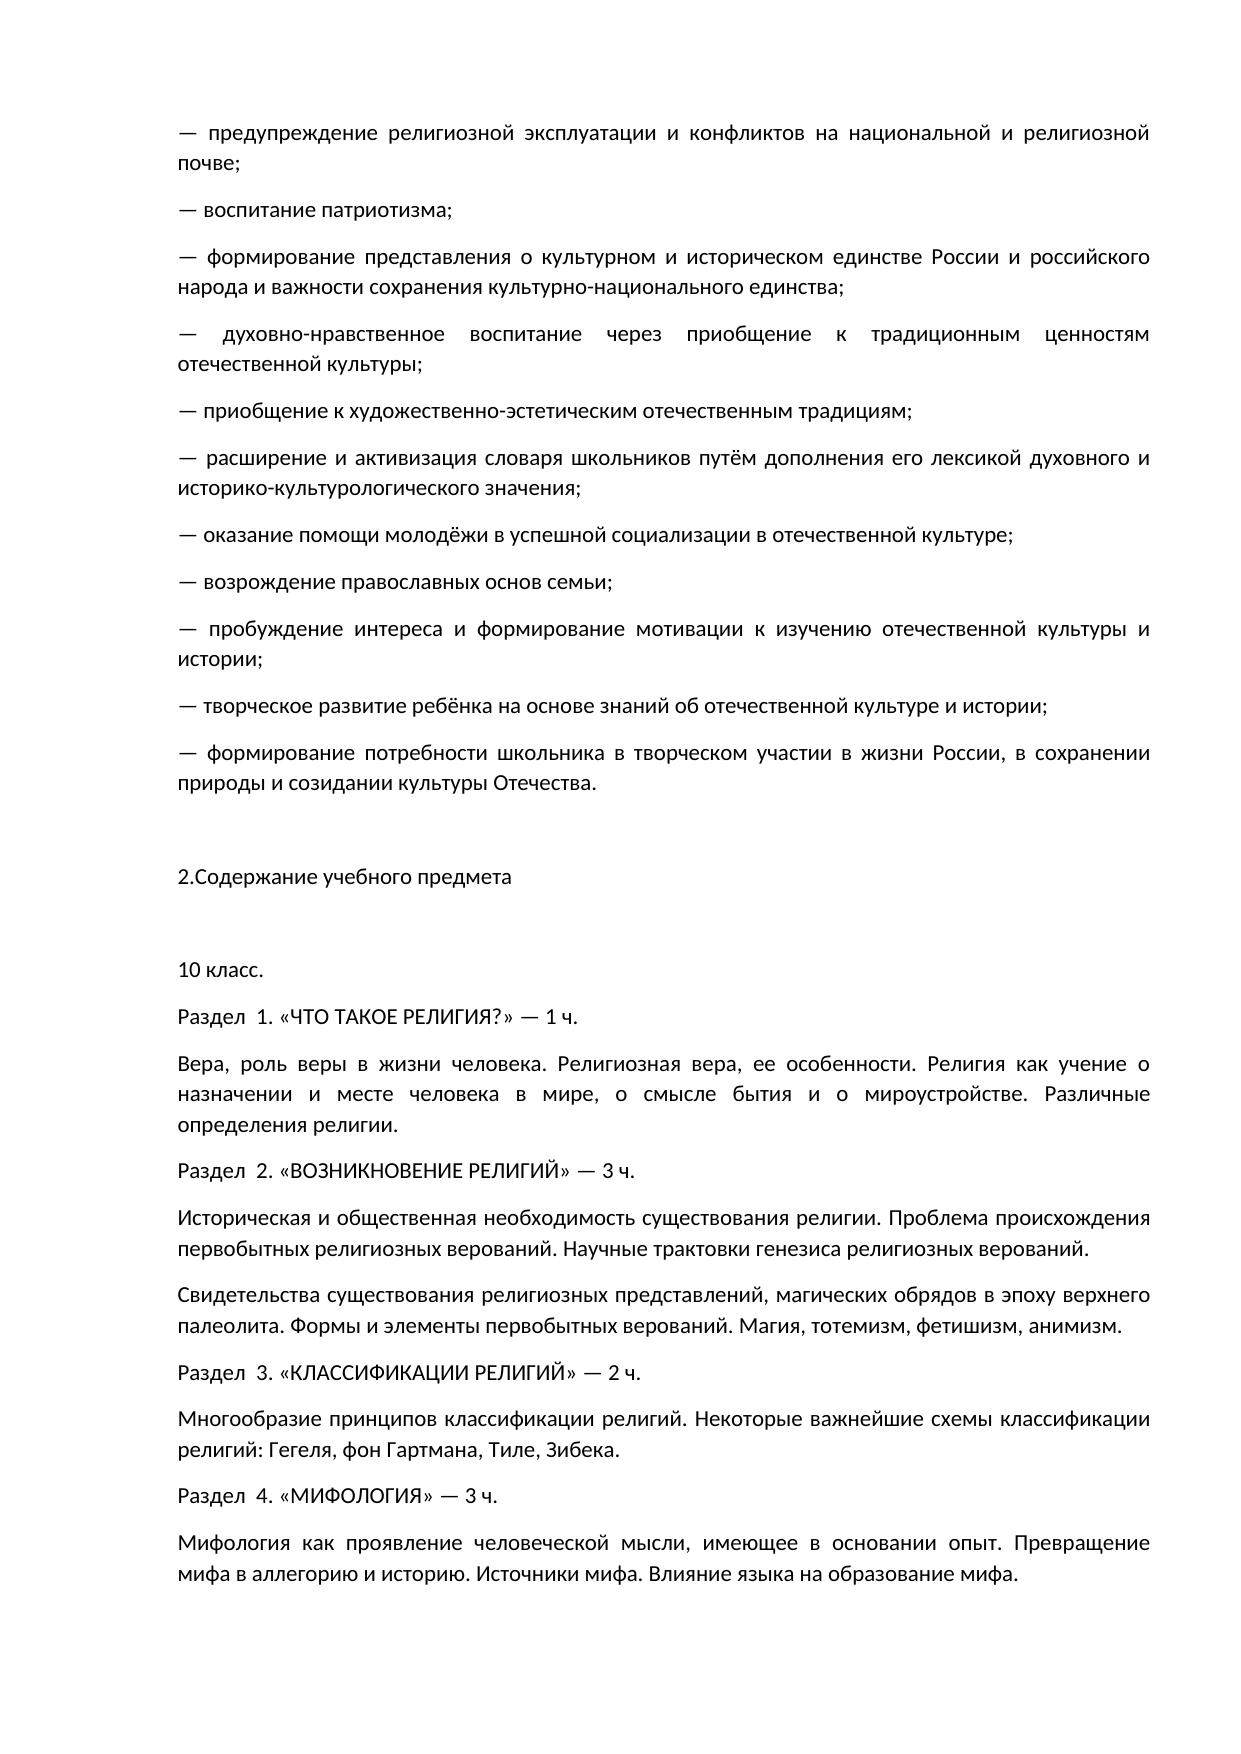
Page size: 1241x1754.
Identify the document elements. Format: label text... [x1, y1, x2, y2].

text 2.Содержание учебного предмета [177, 862, 1152, 890]
text — приобщение к художественно-эстетическим отечественным традициям; [177, 396, 1152, 424]
text — возрождение православных основ семьи; [177, 567, 1152, 595]
text — воспитание патриотизма; [177, 195, 1152, 223]
text — формирование потребности школьника в творческом участии в жизни России, в сохранении природы и созидании культуры Отечества. [177, 738, 1152, 796]
text Многообразие принципов классификации религий. Некоторые важнейшие схемы классификации религий: Гегеля, фон Гартмана, Тиле, Зибека. [177, 1404, 1152, 1463]
text — формирование представления о культурном и историческом единстве России и российского народа и важности сохранения культурно-национального единства; [177, 242, 1152, 300]
text 10 класс. [177, 956, 1152, 984]
text — предупреждение религиозной эксплуатации и конфликтов на национальной и религиозной почве; [177, 118, 1152, 176]
text Раздел 4. «МИФОЛОГИЯ» — 3 ч. [177, 1482, 1152, 1510]
text Вера, роль веры в жизни человека. Религиозная вера, ее особенности. Религия как учение о назначении и месте человека в мире, о смысле бытия и о мироустройстве. Различные определения религии. [177, 1049, 1152, 1138]
text Раздел 2. «ВОЗНИКНОВЕНИЕ РЕЛИГИЙ» — 3 ч. [177, 1157, 1152, 1185]
text Мифология как проявление человеческой мысли, имеющее в основании опыт. Превращение мифа в аллегорию и историю. Источники мифа. Влияние языка на образование мифа. [177, 1528, 1152, 1587]
text Историческая и общественная необходимость существования религии. Проблема происхождения первобытных религиозных верований. Научные трактовки генезиса религиозных верований. [177, 1203, 1152, 1262]
text Раздел 3. «КЛАССИФИКАЦИИ РЕЛИГИЙ» — 2 ч. [177, 1358, 1152, 1386]
text — творческое развитие ребёнка на основе знаний об отечественной культуре и истории; [177, 691, 1152, 719]
text — оказание помощи молодёжи в успешной социализации в отечественной культуре; [177, 520, 1152, 548]
text Раздел 1. «ЧТО ТАКОЕ РЕЛИГИЯ?» — 1 ч. [177, 1002, 1152, 1031]
text Свидетельства существования религиозных представлений, магических обрядов в эпоху верхнего палеолита. Формы и элементы первобытных верований. Магия, тотемизм, фетишизм, анимизм. [177, 1281, 1152, 1339]
text — расширение и активизация словаря школьников путём дополнения его лексикой духовного и историко-культурологического значения; [177, 443, 1152, 501]
text — пробуждение интереса и формирование мотивации к изучению отечественной культуры и истории; [177, 614, 1152, 672]
text — духовно-нравственное воспитание через приобщение к традиционным ценностям отечественной культуры; [177, 319, 1152, 377]
